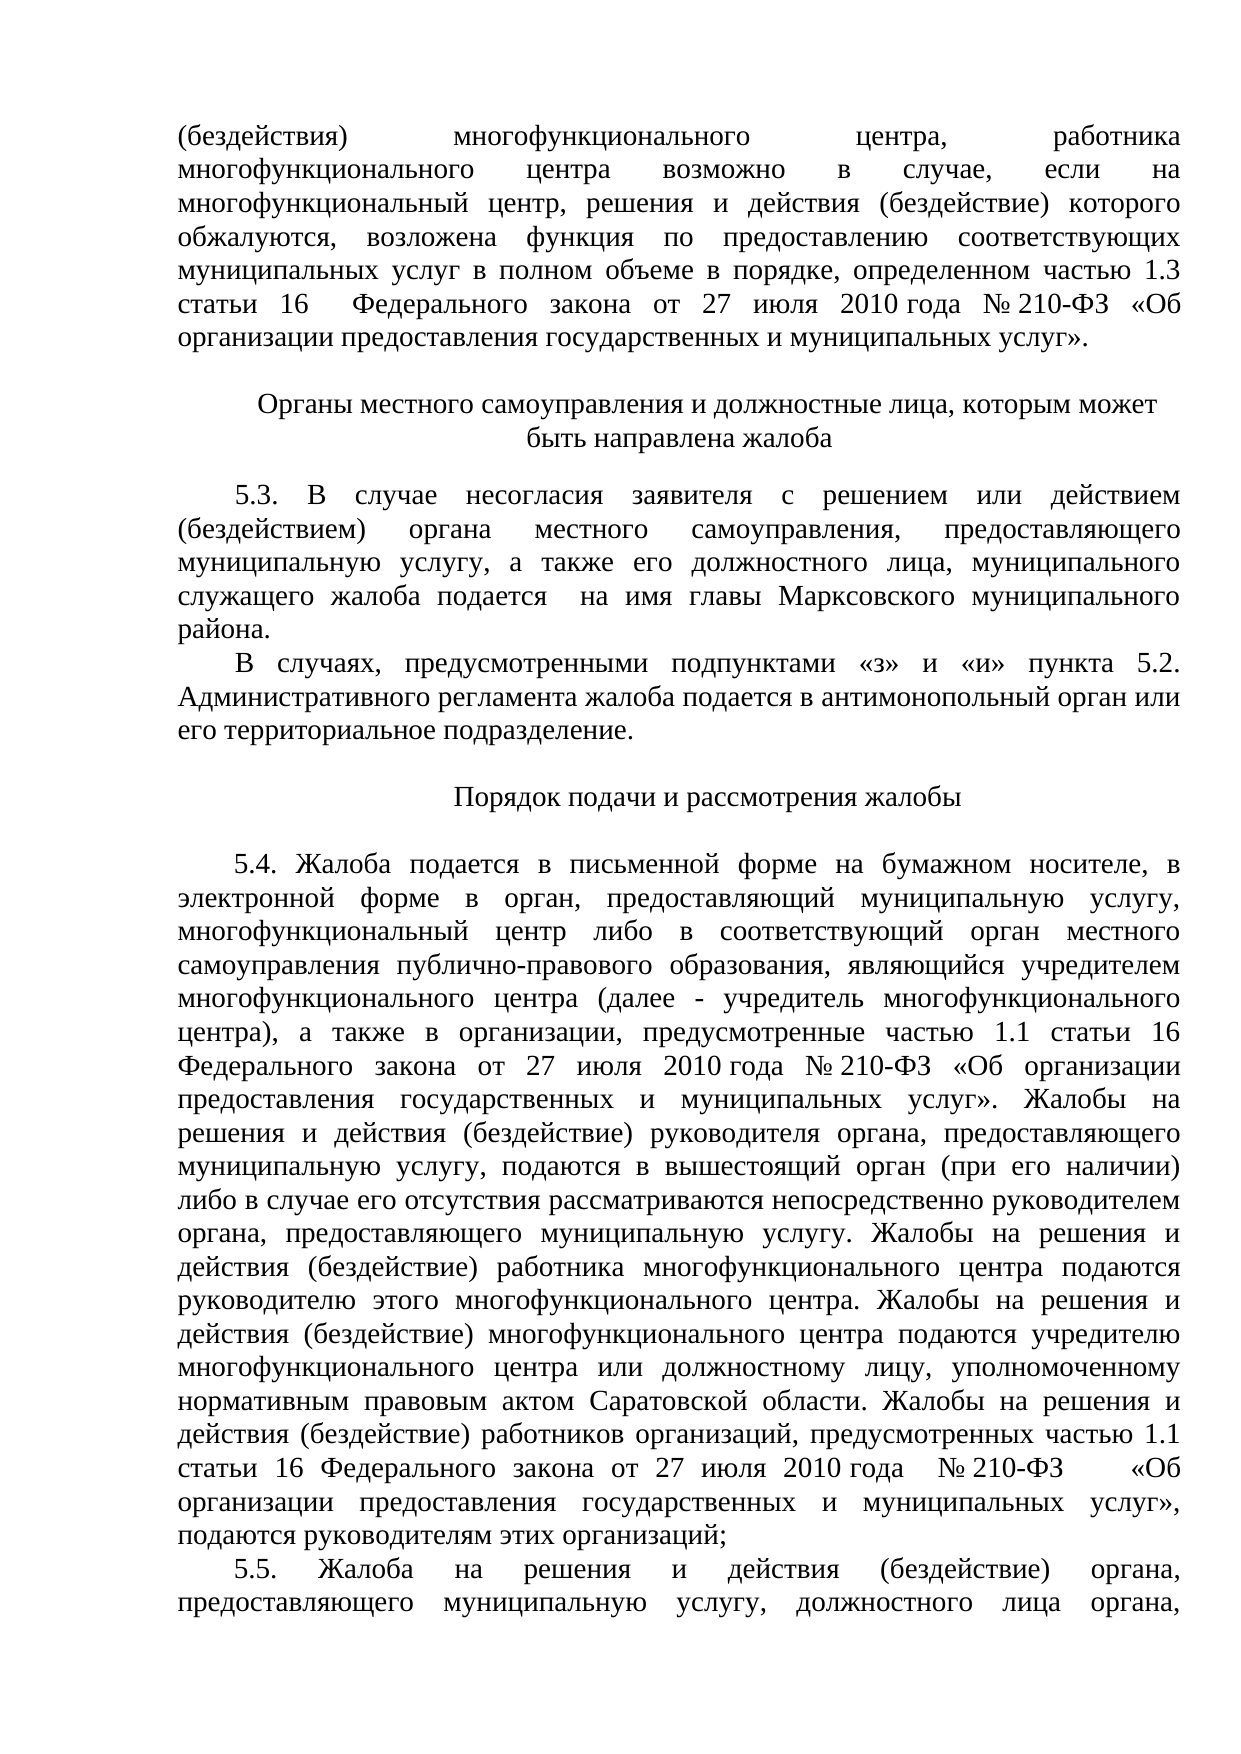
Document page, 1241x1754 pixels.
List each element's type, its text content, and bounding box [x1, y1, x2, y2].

text В случаях, предусмотренными подпунктами «з» и «и» пункта 5.2. Административного регламента жалоба подается в антимонопольный орган или его территориальное подразделение. [177, 645, 1181, 746]
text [177, 118, 1181, 353]
text Органы местного самоуправления и должностные лица, которым может быть направлена жалоба [177, 386, 1181, 453]
text 5.4. Жалоба подается в письменной форме на бумажном носителе, в электронной форме в орган, предоставляющий муниципальную услугу, многофункциональный центр либо в соответствующий орган местного самоуправления публично-правового образования, являющийся учредителем многофункционального центра (далее - учредитель многофункционального центра), а также в организации, предусмотренные частью 1.1 статьи 16 Федерального закона от 27 июля 2010 года № 210-ФЗ «Об организации предоставления государственных и муниципальных услуг». Жалобы на решения и действия (бездействие) руководителя органа, предоставляющего муниципальную услугу, подаются в вышестоящий орган (при его наличии) либо в случае его отсутствия рассматриваются непосредственно руководителем органа, предоставляющего муниципальную услугу. Жалобы на решения и действия (бездействие) работника многофункционального центра подаются руководителю этого многофункционального центра. Жалобы на решения и действия (бездействие) многофункционального центра подаются учредителю многофункционального центра или должностному лицу, уполномоченному нормативным правовым актом Саратовской области. Жалобы на решения и действия (бездействие) работников организаций, предусмотренных частью 1.1 статьи 16 Федерального закона от 27 июля 2010 года № 210-ФЗ «Об организации предоставления государственных и муниципальных услуг», подаются руководителям этих организаций; [177, 846, 1181, 1551]
text 5.3. В случае несогласия заявителя с решением или действием (бездействием) органа местного самоуправления, предоставляющего муниципальную услугу, а также его должностного лица, муниципального служащего жалоба подается на имя главы Марксовского муниципального района. [177, 477, 1181, 645]
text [177, 1551, 1181, 1618]
text Порядок подачи и рассмотрения жалобы [177, 779, 1181, 813]
